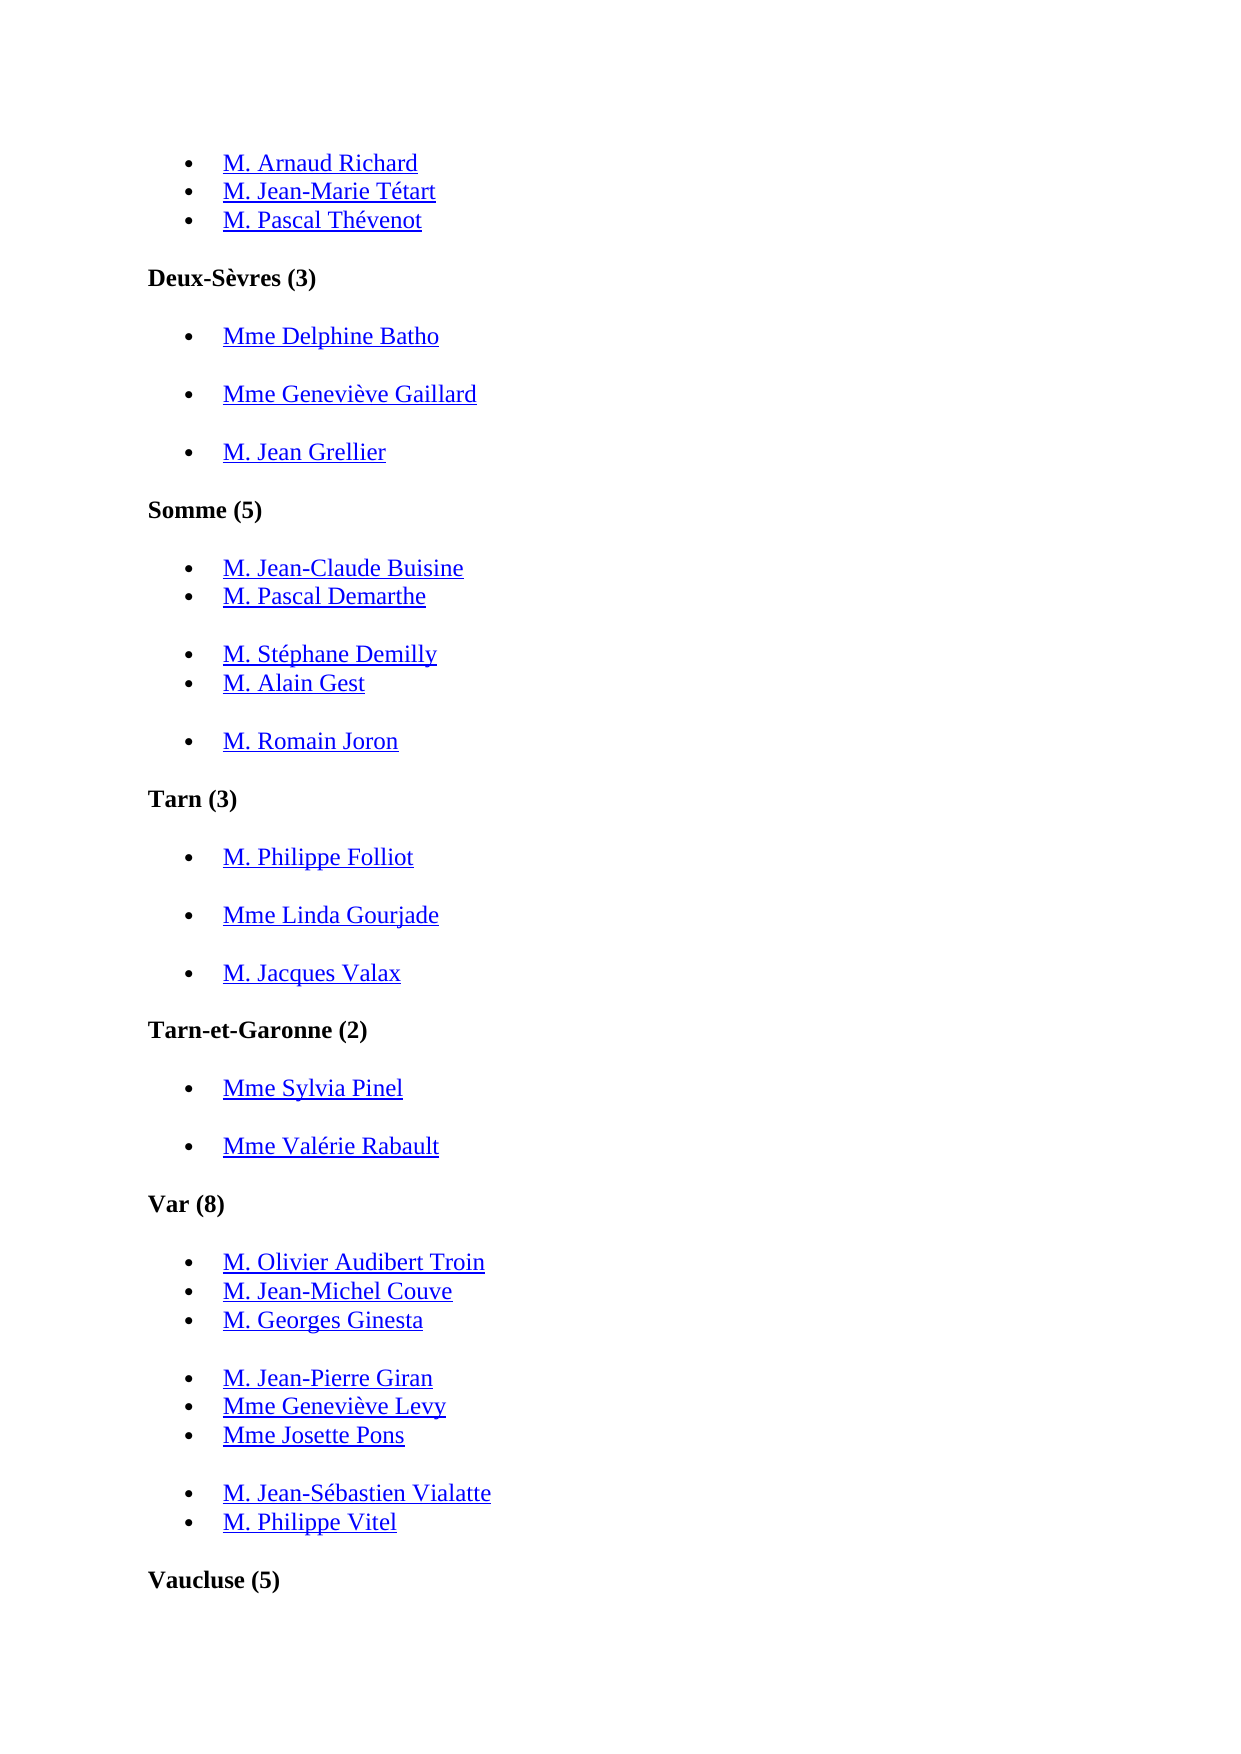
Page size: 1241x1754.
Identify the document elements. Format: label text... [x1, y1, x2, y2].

list M. Jean-Pierre Giran [185, 1363, 1093, 1391]
list Mme Josette Pons [185, 1420, 1093, 1449]
text Vaucluse (5) [148, 1565, 1093, 1593]
text Tarn (3) [148, 784, 1093, 813]
list M. Jean-Marie Tétart [185, 176, 1093, 205]
list M. Jean Grellier [185, 437, 1093, 466]
list M. Philippe Vitel [185, 1507, 1093, 1536]
list M. Jacques Valax [185, 958, 1093, 986]
list Mme Valérie Rabault [185, 1131, 1093, 1160]
list M. Jean-Sébastien Vialatte [185, 1478, 1093, 1507]
list Mme Delphine Batho [185, 321, 1093, 350]
list Mme Linda Gourjade [185, 900, 1093, 928]
list M. Philippe Folliot [185, 842, 1093, 871]
list M. Jean-Claude Buisine [185, 553, 1093, 581]
list Mme Geneviève Levy [185, 1391, 1093, 1420]
list M. Georges Ginesta [185, 1305, 1093, 1333]
list M. Alain Gest [185, 668, 1093, 697]
list Mme Geneviève Gaillard [185, 379, 1093, 408]
text Var (8) [148, 1189, 1093, 1218]
list M. Olivier Audibert Troin [185, 1247, 1093, 1276]
text Deux-Sèvres (3) [148, 263, 1093, 292]
list M. Pascal Demarthe [185, 581, 1093, 610]
list M. Jean-Michel Couve [185, 1276, 1093, 1305]
list M. Pascal Thévenot [185, 205, 1093, 234]
list M. Romain Joron [185, 726, 1093, 755]
text Somme (5) [148, 495, 1093, 523]
text Tarn-et-Garonne (2) [148, 1016, 1093, 1044]
list Mme Sylvia Pinel [185, 1073, 1093, 1102]
list M. Stéphane Demilly [185, 639, 1093, 668]
list M. Arnaud Richard [185, 148, 1093, 176]
